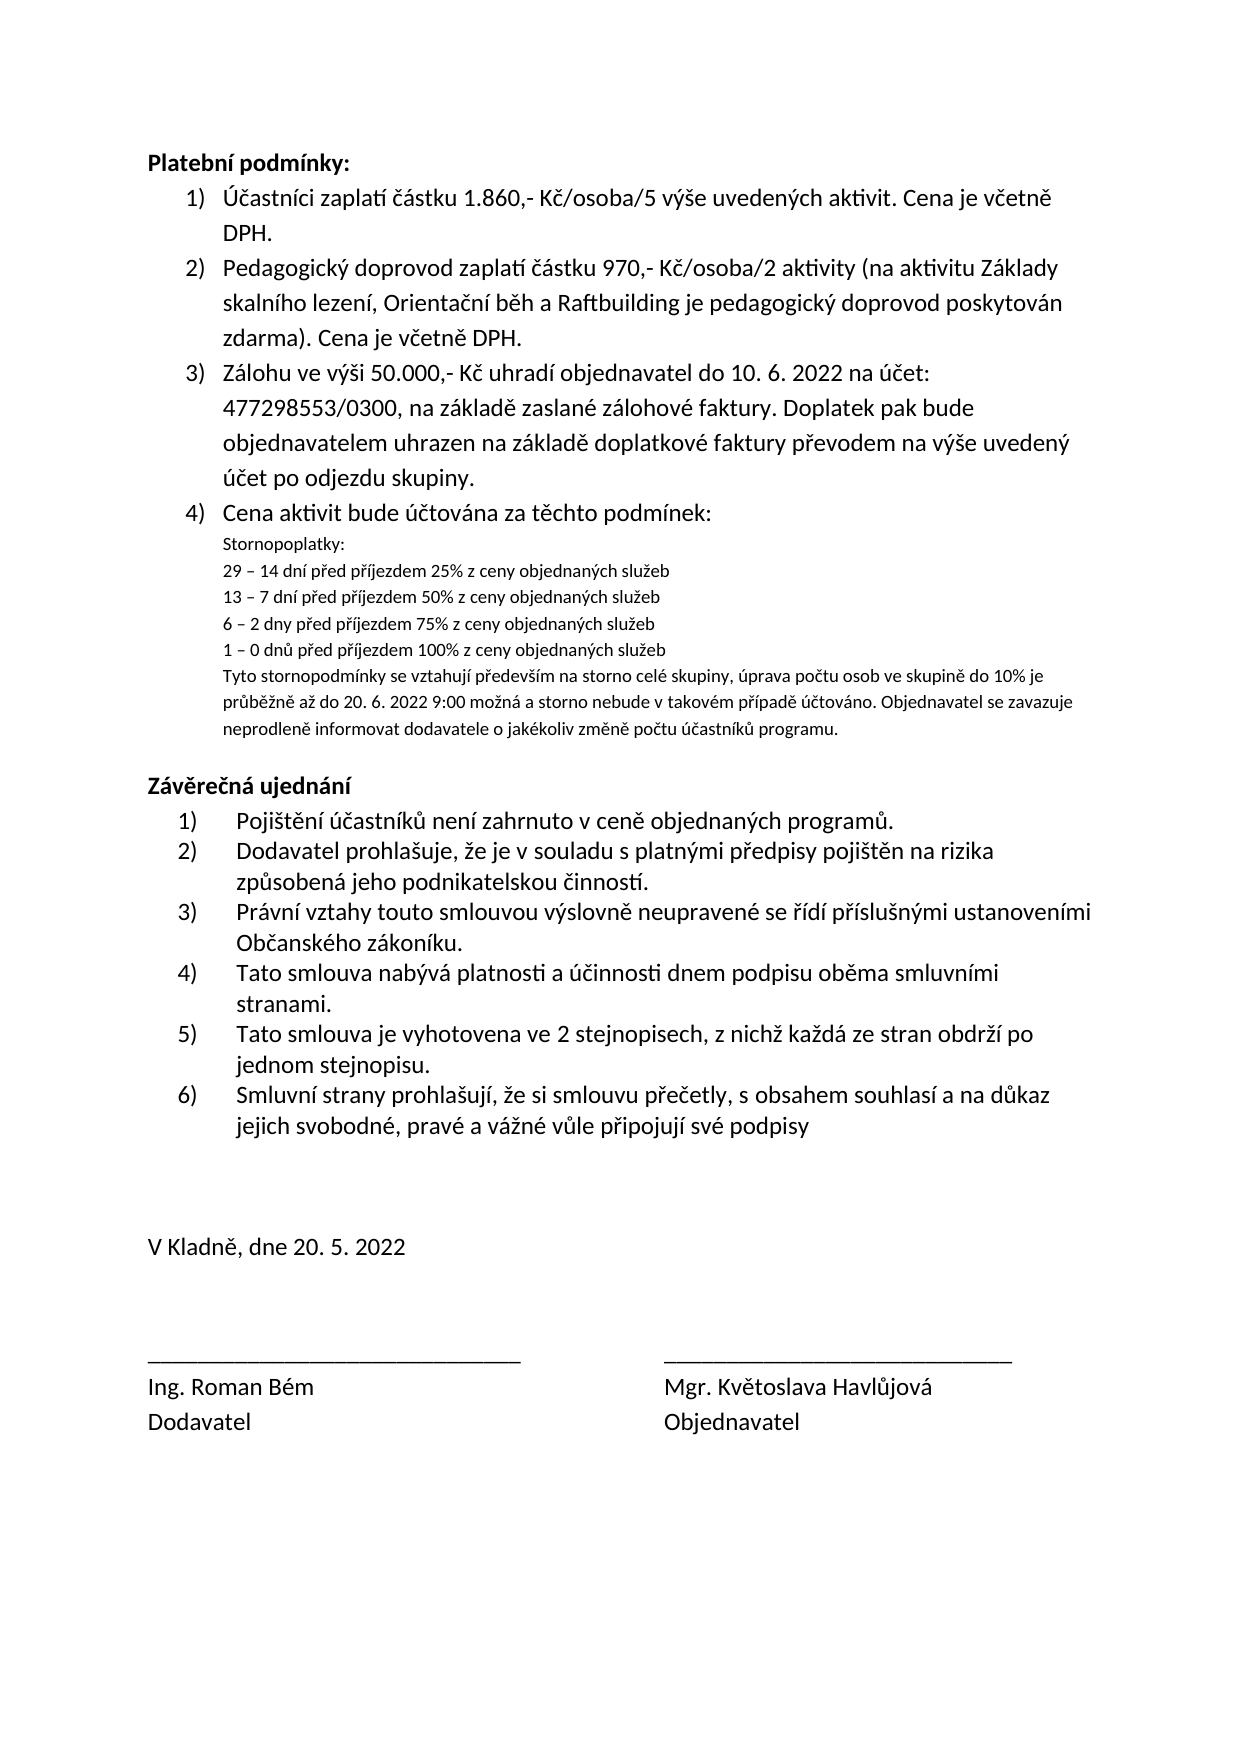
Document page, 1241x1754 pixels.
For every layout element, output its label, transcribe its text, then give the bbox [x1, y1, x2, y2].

list Tyto stornopodmínky se vztahují především na storno celé skupiny, úprava počtu osob ve skupině do 10% je průběžně až do 20. 6. 2022 9:00 možná a storno nebude v takovém případě účtováno. Objednavatel se zavazuje neprodleně informovat dodavatele o jakékoliv změně počtu účastníků programu. [223, 664, 1093, 740]
list Dodavatel prohlašuje, že je v souladu s platnými předpisy pojištěn na rizika způsobená jeho podnikatelskou činností. [177, 835, 1093, 896]
list Pedagogický doprovod zaplatí částku 970,- Kč/osoba/2 aktivity (na aktivitu Základy skalního lezení, Orientační běh a Raftbuilding je pedagogický doprovod poskytován zdarma). Cena je včetně DPH. [185, 253, 1093, 353]
list Smluvní strany prohlašují, že si smlouvu přečetly, s obsahem souhlasí a na důkaz jejich svobodné, pravé a vážné vůle připojují své podpisy [177, 1079, 1093, 1141]
list Tato smlouva je vyhotovena ve 2 stejnopisech, z nichž každá ze stran obdrží po jednom stejnopisu. [177, 1018, 1093, 1079]
text Ing. Roman Bém Mgr. Květoslava Havlůjová [148, 1371, 1093, 1402]
list 1 – 0 dnů před příjezdem 100% z ceny objednaných služeb [223, 638, 1093, 661]
text Dodavatel Objednavatel [148, 1406, 1093, 1437]
list Stornopoplatky: [223, 533, 1093, 556]
list 29 – 14 dní před příjezdem 25% z ceny objednaných služeb [223, 559, 1093, 582]
list Cena aktivit bude účtována za těchto podmínek: [185, 498, 1093, 528]
text Závěrečná ujednání [148, 770, 1093, 800]
list Pojištění účastníků není zahrnuto v ceně objednaných programů. [177, 805, 1093, 835]
list 6 – 2 dny před příjezdem 75% z ceny objednaných služeb [223, 612, 1093, 634]
list 13 – 7 dní před příjezdem 50% z ceny objednaných služeb [223, 585, 1093, 608]
text ______________________________ ____________________________ [148, 1336, 1093, 1367]
text V Kladně, dne 20. 5. 2022 [148, 1231, 1093, 1262]
list Tato smlouva nabývá platnosti a účinnosti dnem podpisu oběma smluvními stranami. [177, 957, 1093, 1018]
list Zálohu ve výši 50.000,- Kč uhradí objednavatel do 10. 6. 2022 na účet: 477298553/0300, na základě zaslané zálohové faktury. Doplatek pak bude objednavatelem uhrazen na základě doplatkové faktury převodem na výše uvedený účet po odjezdu skupiny. [185, 358, 1093, 493]
text Platební podmínky: [148, 148, 1093, 178]
list Účastníci zaplatí částku 1.860,- Kč/osoba/5 výše uvedených aktivit. Cena je včetně DPH. [185, 183, 1093, 248]
list Právní vztahy touto smlouvou výslovně neupravené se řídí příslušnými ustanoveními Občanského zákoníku. [177, 896, 1093, 957]
